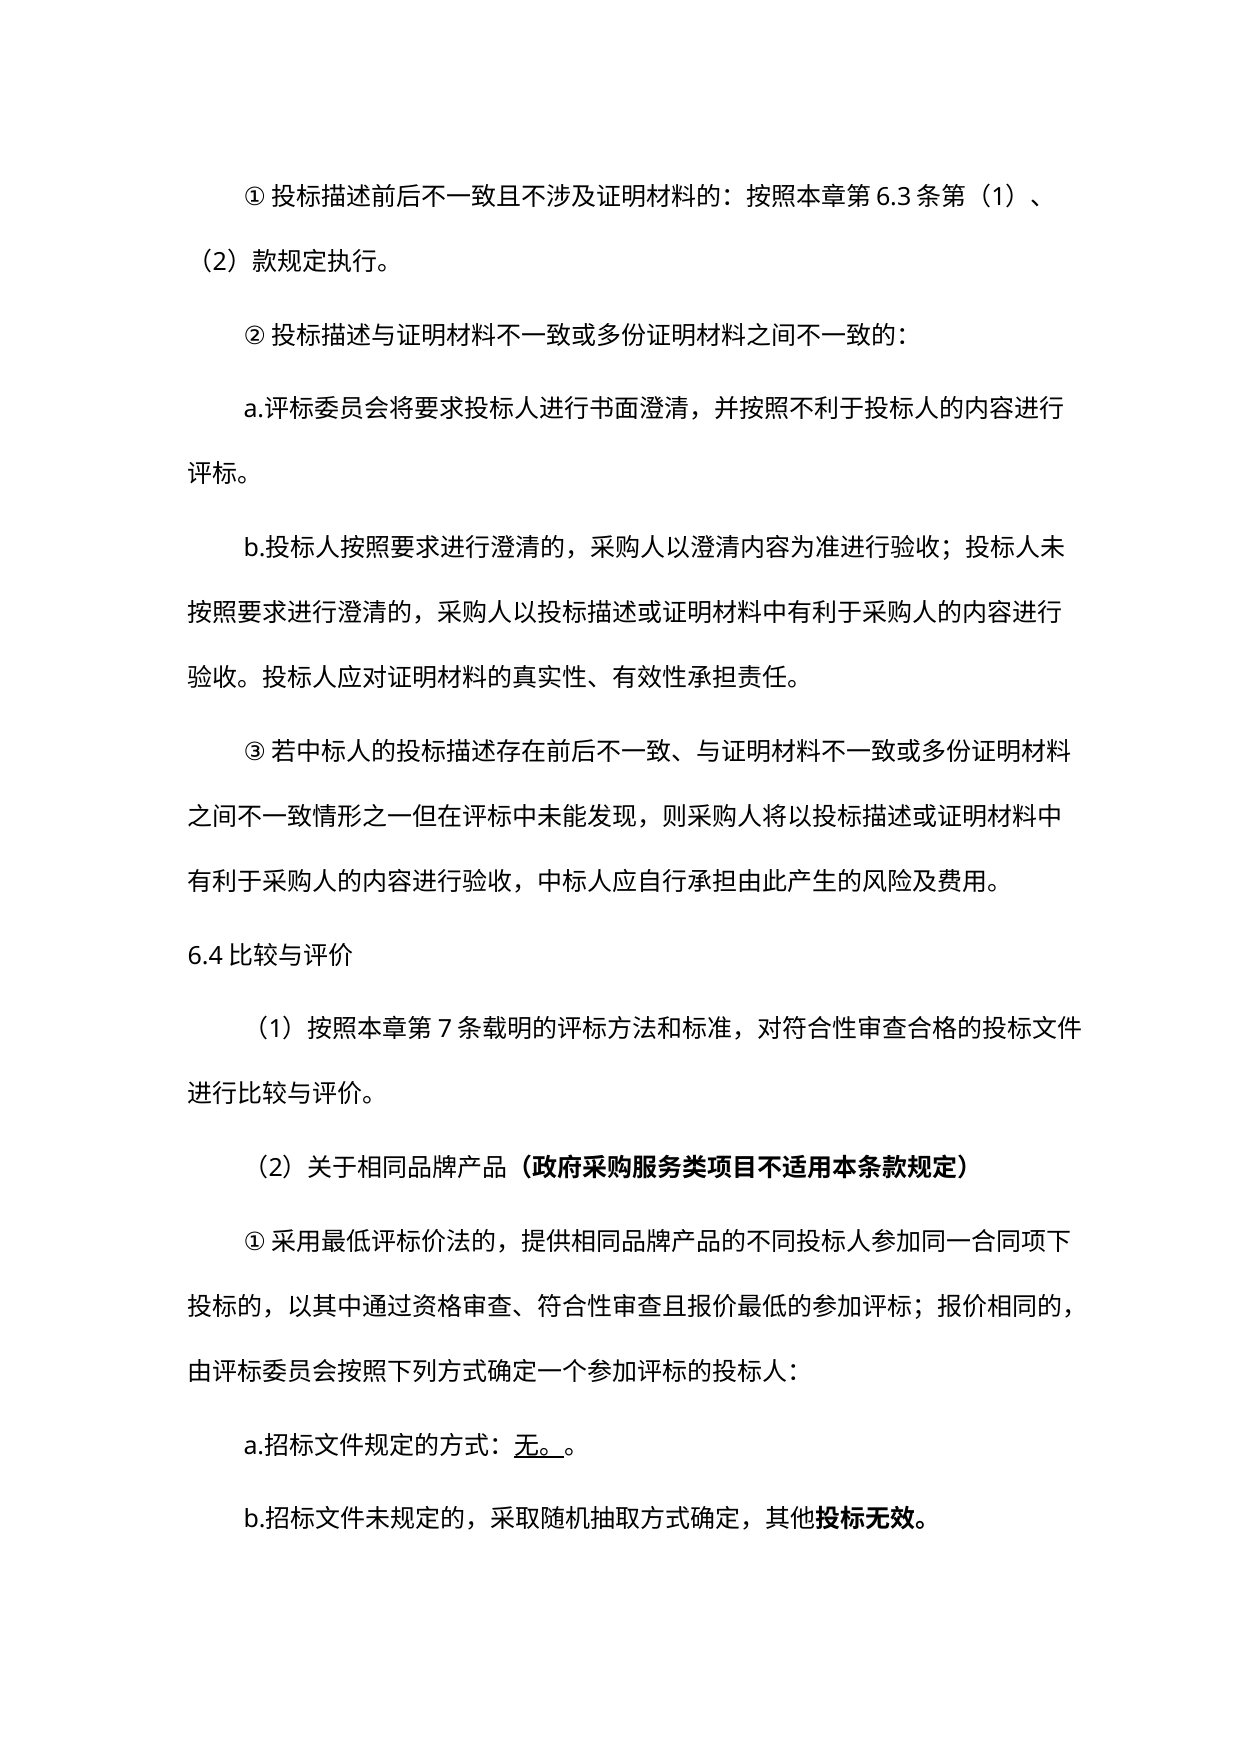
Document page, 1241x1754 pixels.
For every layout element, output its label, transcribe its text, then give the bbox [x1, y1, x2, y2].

text （2）关于相同品牌产品（政府采购服务类项目不适用本条款规定） [187, 1133, 1085, 1198]
text b.投标人按照要求进行澄清的，采购人以澄清内容为准进行验收；投标人未按照要求进行澄清的，采购人以投标描述或证明材料中有利于采购人的内容进行验收。投标人应对证明材料的真实性、有效性承担责任。 [187, 513, 1085, 708]
text ③若中标人的投标描述存在前后不一致、与证明材料不一致或多份证明材料之间不一致情形之一但在评标中未能发现，则采购人将以投标描述或证明材料中有利于采购人的内容进行验收，中标人应自行承担由此产生的风险及费用。 [187, 717, 1085, 912]
text ②投标描述与证明材料不一致或多份证明材料之间不一致的： [187, 301, 1085, 366]
text ①投标描述前后不一致且不涉及证明材料的：按照本章第6.3条第（1）、（2）款规定执行。 [187, 162, 1085, 292]
text （1）按照本章第7条载明的评标方法和标准，对符合性审查合格的投标文件进行比较与评价。 [187, 994, 1085, 1124]
text ①采用最低评标价法的，提供相同品牌产品的不同投标人参加同一合同项下投标的，以其中通过资格审查、符合性审查且报价最低的参加评标；报价相同的，由评标委员会按照下列方式确定一个参加评标的投标人： [187, 1207, 1085, 1402]
text a.招标文件规定的方式：无。。 [187, 1411, 1085, 1476]
text a.评标委员会将要求投标人进行书面澄清，并按照不利于投标人的内容进行评标。 [187, 374, 1085, 504]
text b.招标文件未规定的，采取随机抽取方式确定，其他投标无效。 [187, 1484, 1085, 1549]
text 6.4比较与评价 [187, 921, 1085, 986]
